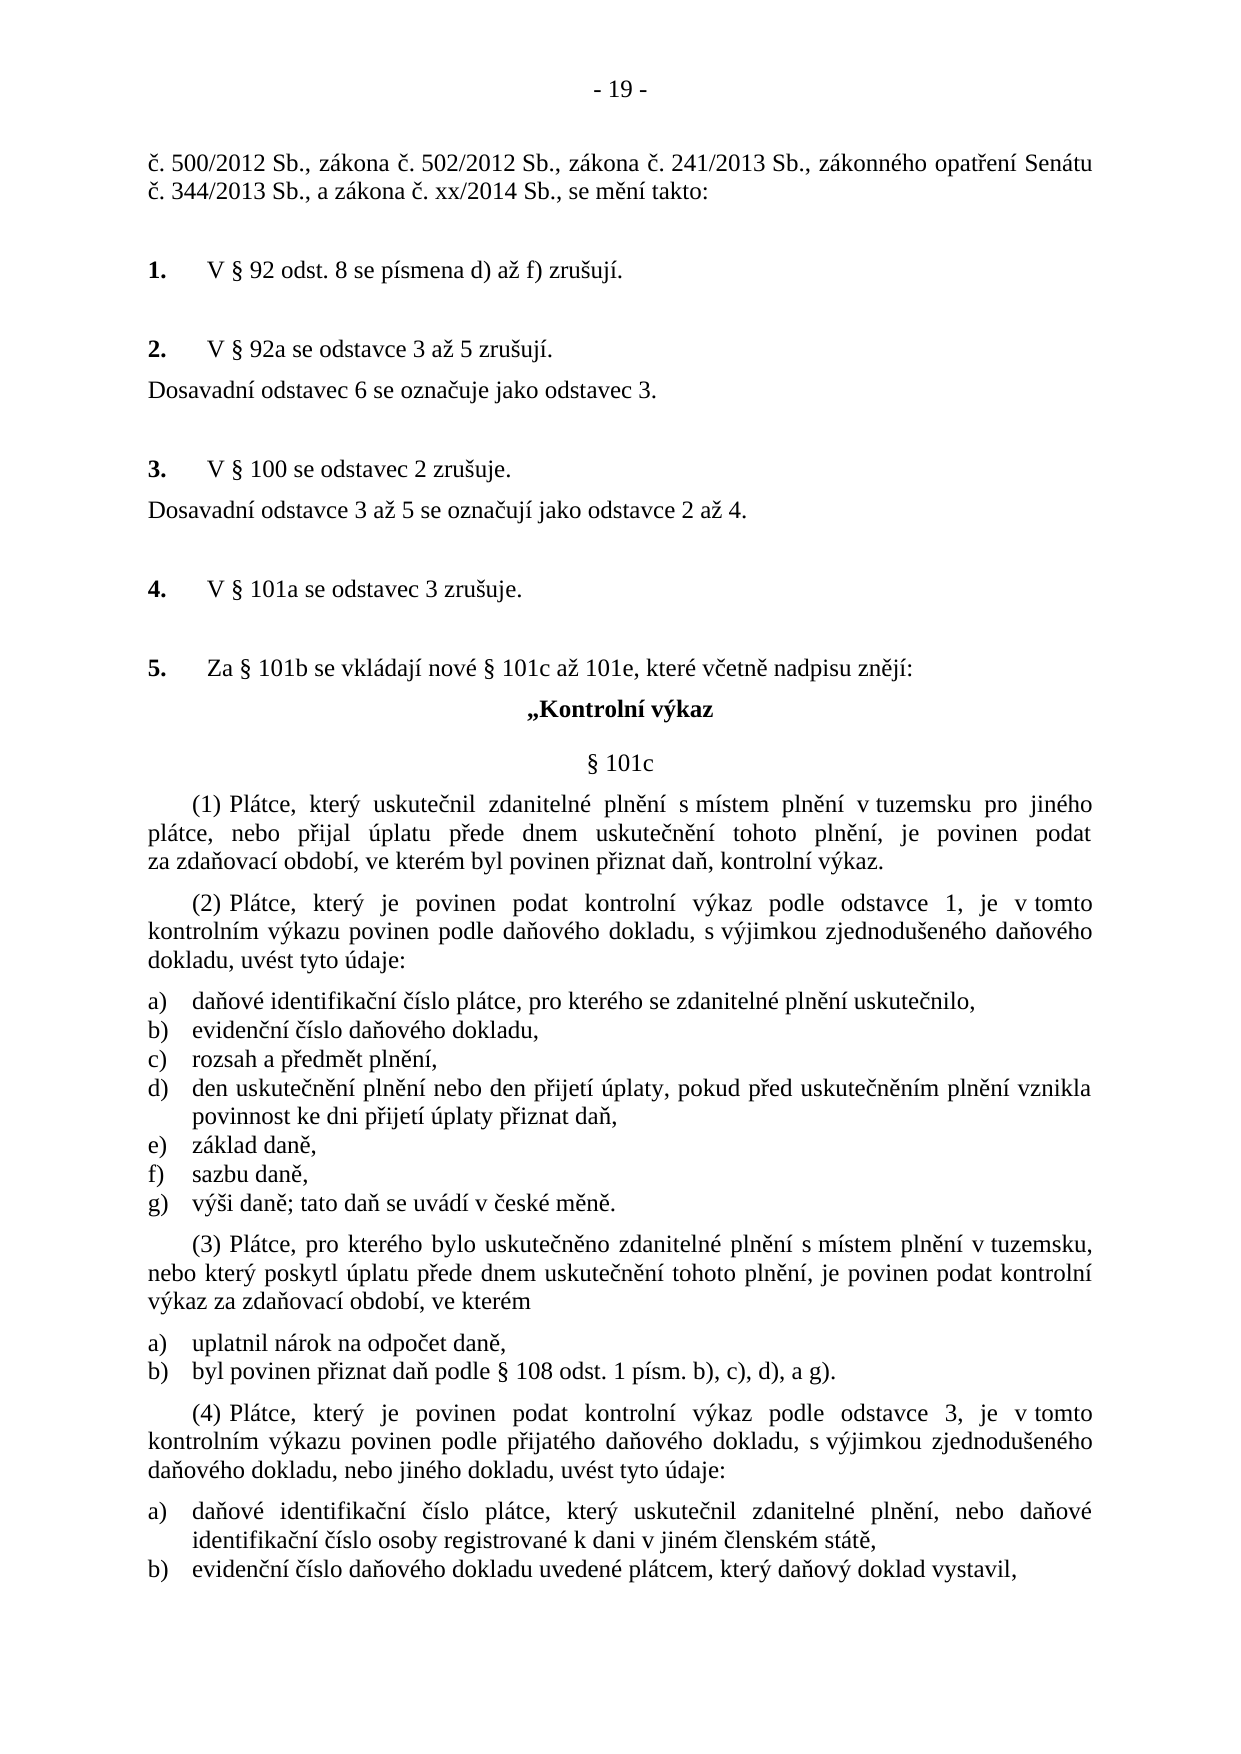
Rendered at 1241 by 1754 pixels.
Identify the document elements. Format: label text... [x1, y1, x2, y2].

text evidenční číslo daňového dokladu, [148, 1015, 1093, 1044]
list Dosavadní odstavec 6 se označuje jako odstavec 3. [148, 375, 1093, 404]
list Plátce, který uskutečnil zdanitelné plnění s místem plnění v tuzemsku pro jiného plátce, nebo přijal úplatu přede dnem uskutečnění tohoto plnění, je povinen podat za zdaňovací období, ve kterém byl povinen přiznat daň, kontrolní výkaz. [148, 789, 1093, 875]
text byl povinen přiznat daň podle § 108 odst. 1 písm. b), c), d), a g). [148, 1356, 1093, 1385]
text základ daně, [148, 1130, 1093, 1159]
text daňové identifikační číslo plátce, pro kterého se zdanitelné plnění uskutečnilo, [148, 986, 1093, 1015]
text uplatnil nárok na odpočet daně, [148, 1328, 1093, 1356]
text Plátce, který je povinen podat kontrolní výkaz podle odstavce 1, je v tomto kontrolním výkazu povinen podle daňového dokladu, s výjimkou zjednodušeného daňového dokladu, uvést tyto údaje: [148, 888, 1093, 974]
text § 101c [148, 748, 1093, 776]
text V § 101a se odstavec 3 zrušuje. [148, 574, 1093, 603]
list Dosavadní odstavce 3 až 5 se označují jako odstavce 2 až 4. [148, 495, 1093, 524]
list V § 100 se odstavec 2 zrušuje. [148, 454, 1093, 483]
text daňové identifikační číslo plátce, který uskutečnil zdanitelné plnění, nebo daňové identifikační číslo osoby registrované k dani v jiném členském státě, [148, 1496, 1093, 1554]
text Za § 101b se vkládají nové § 101c až 101e, které včetně nadpisu znějí: [148, 653, 1093, 681]
text V § 92a se odstavce 3 až 5 zrušují. [148, 334, 1093, 363]
text Plátce, pro kterého bylo uskutečněno zdanitelné plnění s místem plnění v tuzemsku, nebo který poskytl úplatu přede dnem uskutečnění tohoto plnění, je povinen podat kontrolní výkaz za zdaňovací období, ve kterém [148, 1229, 1093, 1315]
text sazbu daně, [148, 1159, 1093, 1188]
text „Kontrolní výkaz [148, 694, 1093, 723]
text rozsah a předmět plnění, [148, 1044, 1093, 1073]
text Plátce, který je povinen podat kontrolní výkaz podle odstavce 3, je v tomto kontrolním výkazu povinen podle přijatého daňového dokladu, s výjimkou zjednodušeného daňového dokladu, nebo jiného dokladu, uvést tyto údaje: [148, 1398, 1093, 1484]
text den uskutečnění plnění nebo den přijetí úplaty, pokud před uskutečněním plnění vznikla povinnost ke dni přijetí úplaty přiznat daň, [148, 1073, 1093, 1130]
text výši daně; tato daň se uvádí v české měně. [148, 1188, 1093, 1216]
list V § 92 odst. 8 se písmena d) až f) zrušují. [148, 255, 1093, 284]
text evidenční číslo daňového dokladu uvedené plátcem, který daňový doklad vystavil, [148, 1554, 1093, 1583]
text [148, 148, 1093, 205]
